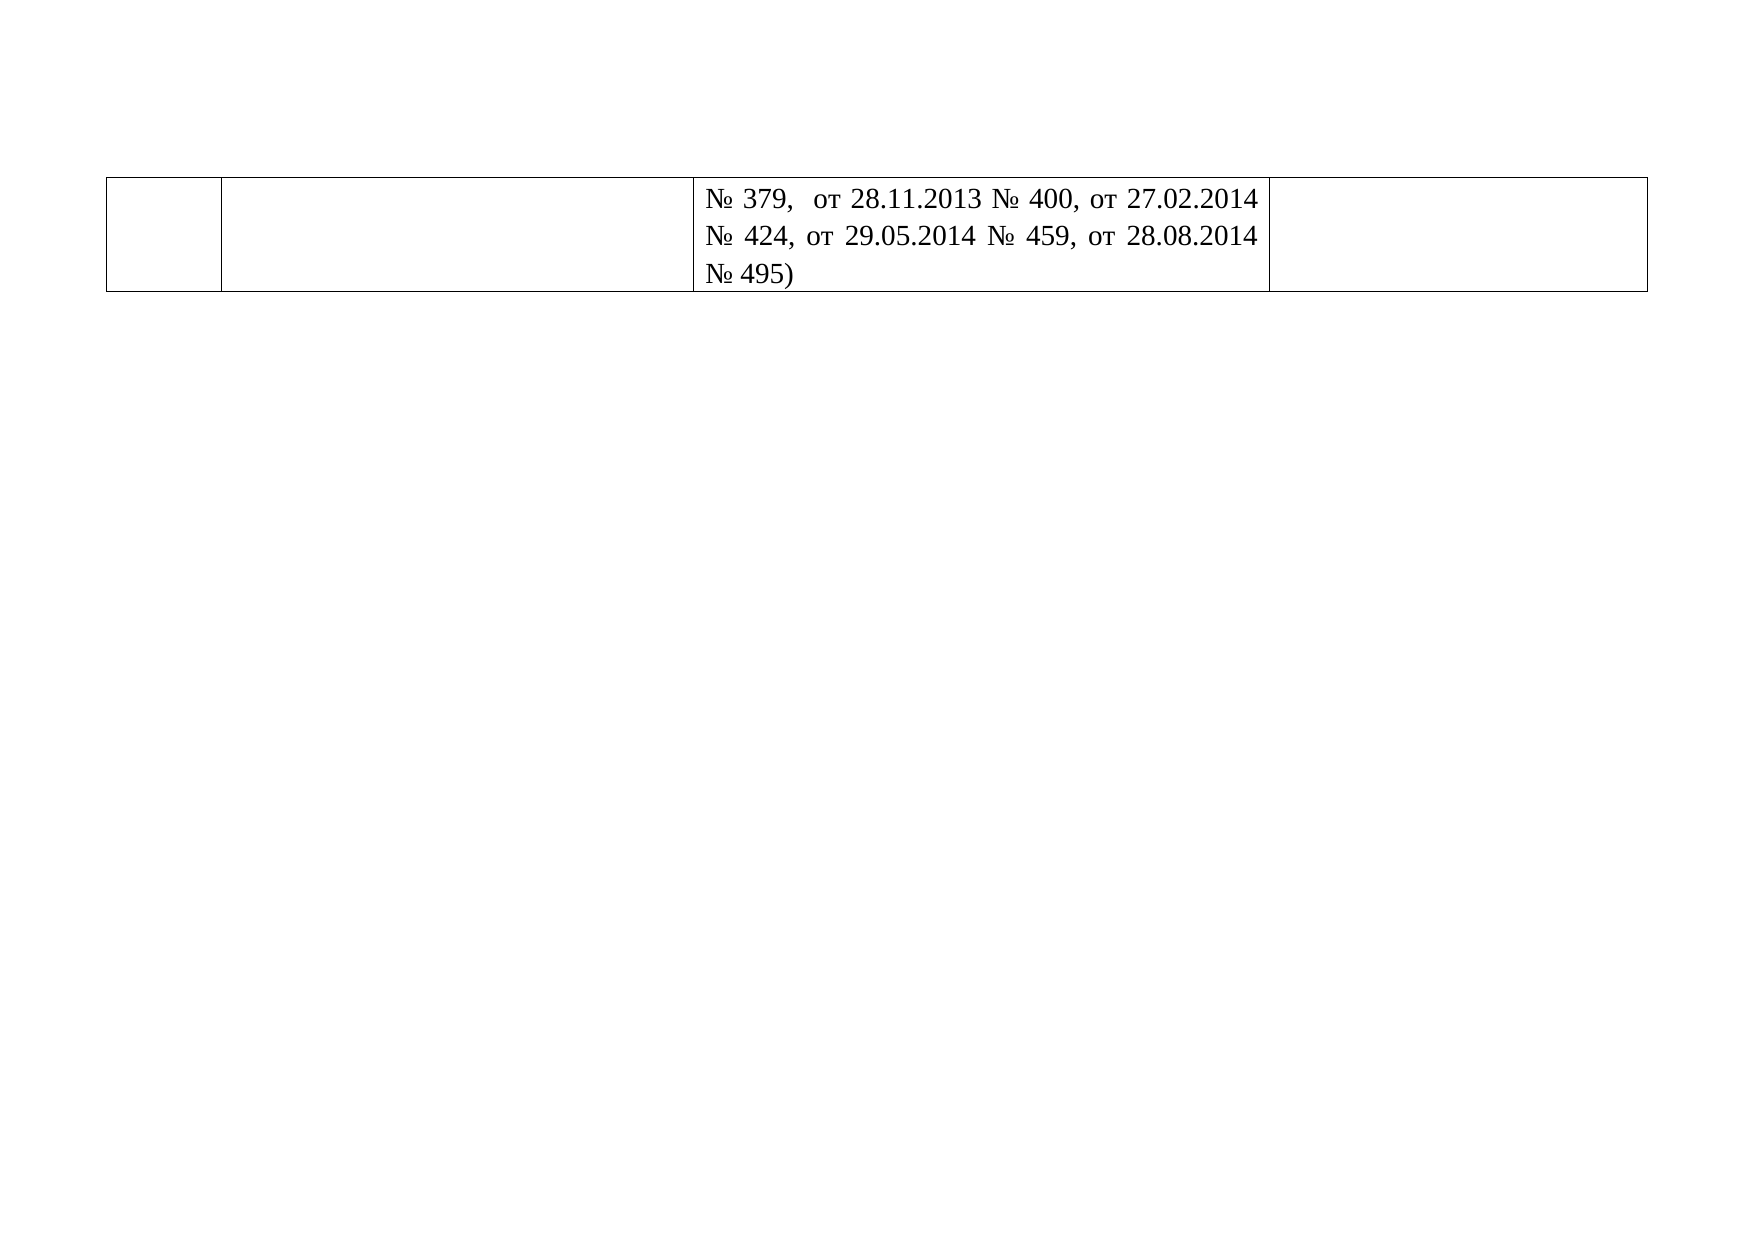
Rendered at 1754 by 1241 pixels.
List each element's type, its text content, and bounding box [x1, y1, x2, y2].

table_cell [222, 178, 693, 291]
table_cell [694, 178, 1269, 291]
table_cell 11 [107, 178, 221, 291]
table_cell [1270, 178, 1647, 291]
